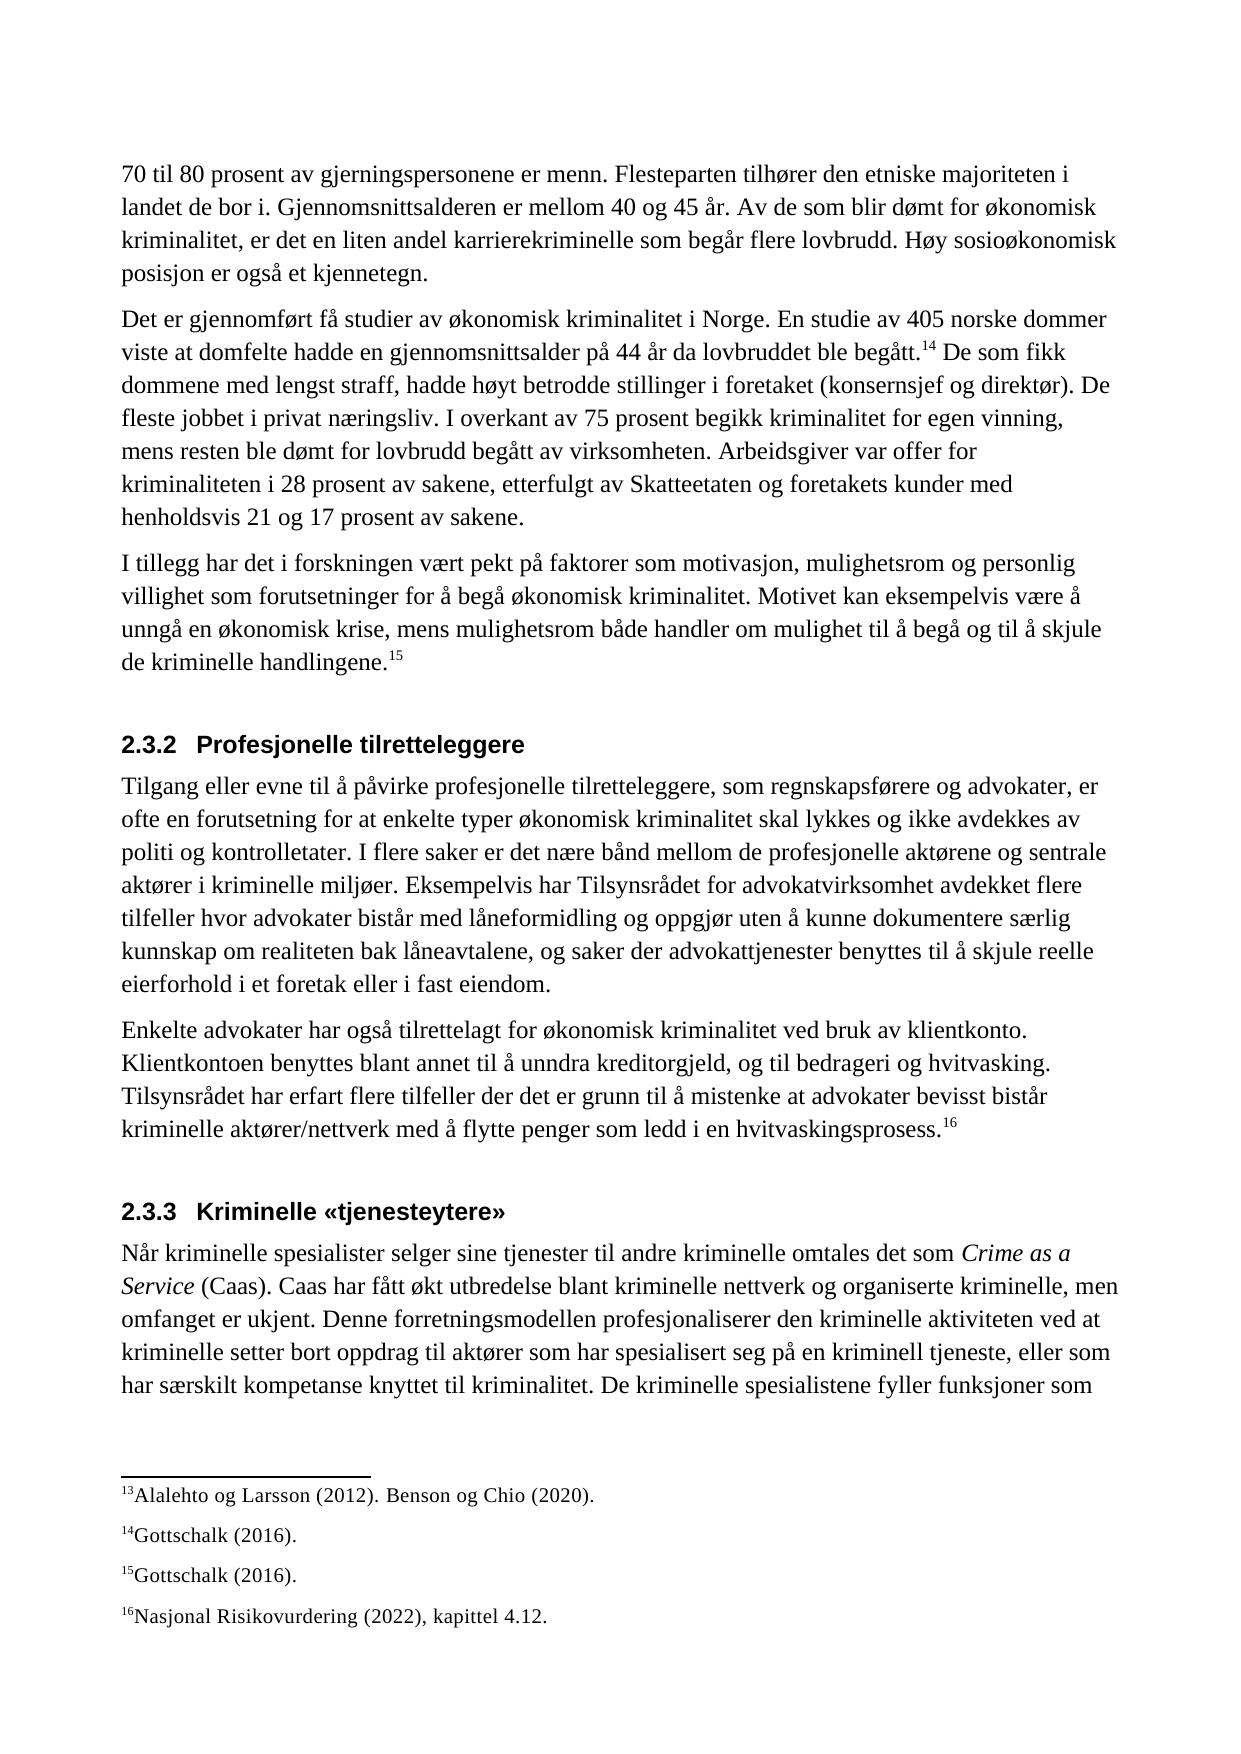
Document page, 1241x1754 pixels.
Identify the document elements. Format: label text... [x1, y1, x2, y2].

subtitle Kriminelle «tjenesteytere» [121, 1197, 1119, 1226]
text Tilgang eller evne til å påvirke profesjonelle tilretteleggere, som regnskapsførere og advokater, er ofte en forutsetning for at enkelte typer økonomisk kriminalitet skal lykkes og ikke avdekkes av politi og kontrolletater. I flere saker er det nære bånd mellom de profesjonelle aktørene og sentrale aktører i kriminelle miljøer. Eksempelvis har Tilsynsrådet for advokatvirksomhet avdekket flere tilfeller hvor advokater bistår med låneformidling og oppgjør uten å kunne dokumentere særlig kunnskap om realiteten bak låneavtalene, og saker der advokattjenester benyttes til å skjule reelle eierforhold i et foretak eller i fast eiendom. [121, 771, 1119, 998]
text I tillegg har det i forskningen vært pekt på faktorer som motivasjon, mulighetsrom og personlig villighet som forutsetninger for å begå økonomisk kriminalitet. Motivet kan eksempelvis være å unngå en økonomisk krise, mens mulighetsrom både handler om mulighet til å begå og til å skjule de kriminelle handlingene. [121, 548, 1119, 676]
text Det er gjennomført få studier av økonomisk kriminalitet i Norge. En studie av 405 norske dommer viste at domfelte hadde en gjennomsnittsalder på 44 år da lovbruddet ble begått. De som fikk dommene med lengst straff, hadde høyt betrodde stillinger i foretaket (konsernsjef og direktør). De fleste jobbet i privat næringsliv. I overkant av 75 prosent begikk kriminalitet for egen vinning, mens resten ble dømt for lovbrudd begått av virksomheten. Arbeidsgiver var offer for kriminaliteten i 28 prosent av sakene, etterfulgt av Skatteetaten og foretakets kunder med henholdsvis 21 og 17 prosent av sakene. [121, 304, 1119, 531]
subtitle Profesjonelle tilretteleggere [121, 730, 1119, 758]
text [121, 1238, 1119, 1399]
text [121, 159, 1119, 287]
text Enkelte advokater har også tilrettelagt for økonomisk kriminalitet ved bruk av klientkonto. Klientkontoen benyttes blant annet til å unndra kreditorgjeld, og til bedrageri og hvitvasking. Tilsynsrådet har erfart flere tilfeller der det er grunn til å mistenke at advokater bevisst bistår kriminelle aktører/nettverk med å flytte penger som ledd i en hvitvaskingsprosess. [121, 1015, 1119, 1143]
